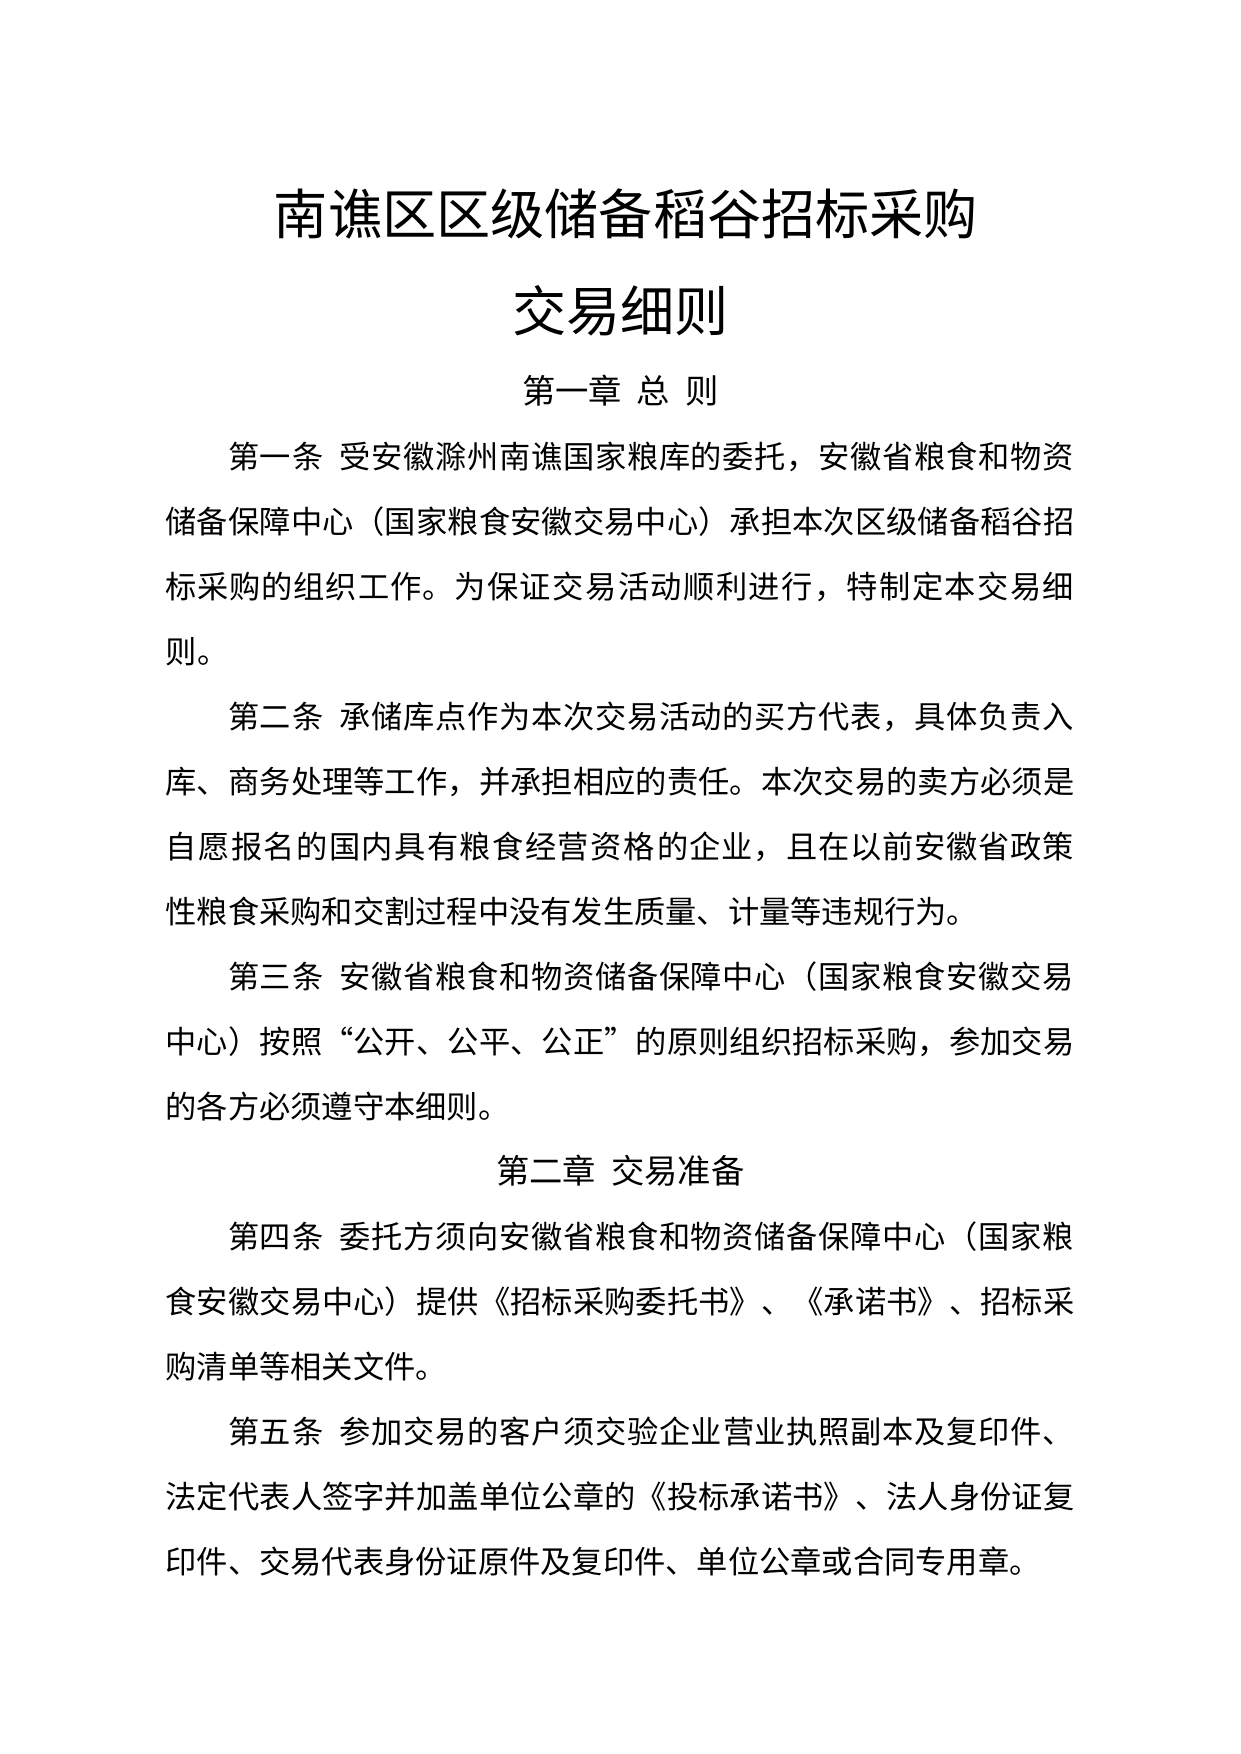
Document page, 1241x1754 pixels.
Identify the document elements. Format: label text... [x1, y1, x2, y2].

text 第三条 安徽省粮食和物资储备保障中心（国家粮食安徽交易中心）按照“公开、公平、公正”的原则组织招标采购，参加交易的各方必须遵守本细则。 [165, 942, 1075, 1137]
text 第一章 总 则 [165, 357, 1075, 422]
text 南谯区区级储备稻谷招标采购 [165, 162, 1075, 259]
text 交易细则 [165, 259, 1075, 357]
text 第二章 交易准备 [165, 1137, 1075, 1202]
text 第二条 承储库点作为本次交易活动的买方代表，具体负责入库、商务处理等工作，并承担相应的责任。本次交易的卖方必须是自愿报名的国内具有粮食经营资格的企业，且在以前安徽省政策性粮食采购和交割过程中没有发生质量、计量等违规行为。 [165, 682, 1075, 942]
text 第四条 委托方须向安徽省粮食和物资储备保障中心（国家粮食安徽交易中心）提供《招标采购委托书》、《承诺书》、招标采购清单等相关文件。 [165, 1202, 1075, 1397]
text 第一条 受安徽滁州南谯国家粮库的委托，安徽省粮食和物资储备保障中心（国家粮食安徽交易中心）承担本次区级储备稻谷招标采购的组织工作。为保证交易活动顺利进行，特制定本交易细则。 [165, 422, 1075, 682]
text 第五条 参加交易的客户须交验企业营业执照副本及复印件、法定代表人签字并加盖单位公章的《投标承诺书》、法人身份证复印件、交易代表身份证原件及复印件、单位公章或合同专用章。 [165, 1397, 1075, 1592]
